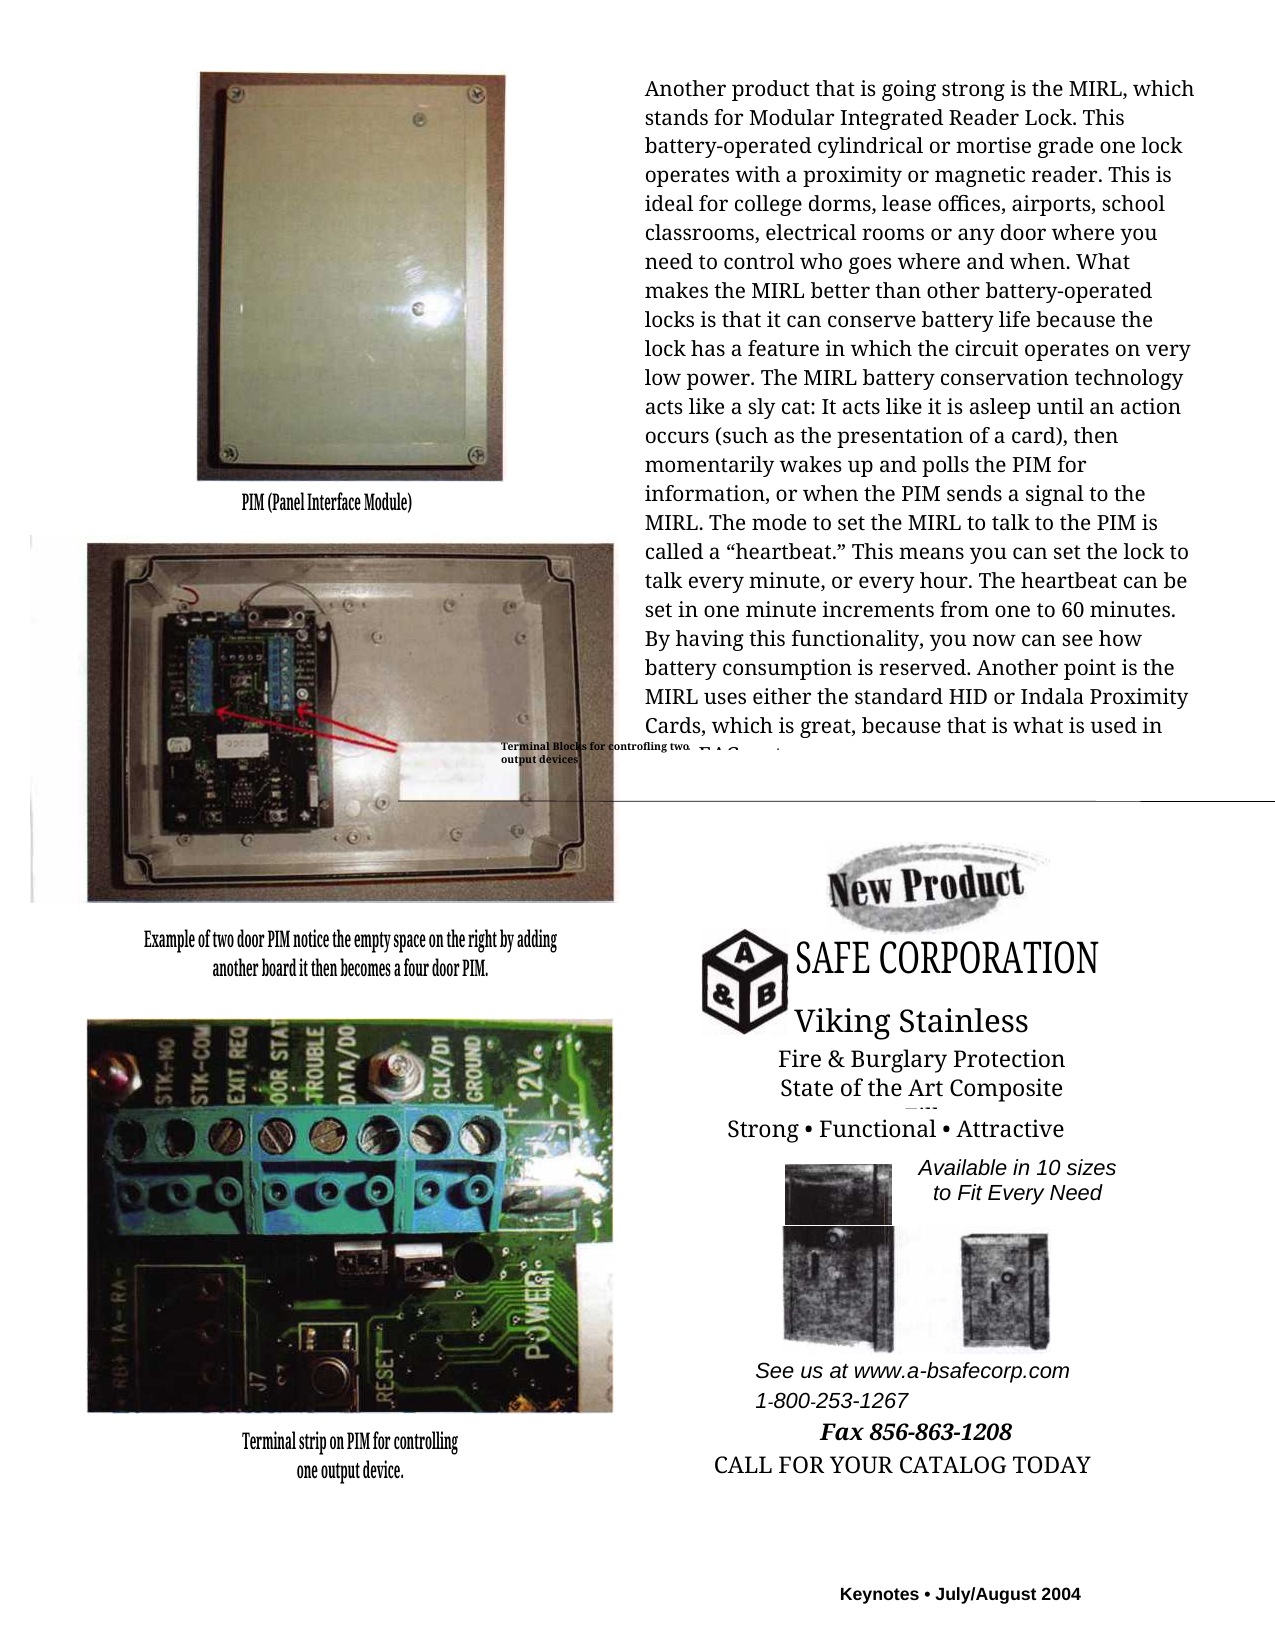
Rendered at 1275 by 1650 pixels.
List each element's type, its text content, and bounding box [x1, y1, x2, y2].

text Terminal strip on PIM for controlling one output device. [217, 1426, 483, 1484]
text See us at www.a-bsafecorp.com [755, 1359, 1089, 1383]
subtitle Fire & Burglary Protection State of the Art Composite Fill [764, 1044, 1080, 1109]
text Available in 10 sizes to Fit Every Need [908, 1155, 1127, 1205]
picture [785, 1164, 892, 1225]
text Fax 856-863-1208 [755, 1411, 1077, 1443]
text Another product that is going strong is the MIRL, which stands for Modular Integrated Reader Lock. This battery-operated cylindrical or mortise grade one lock operates with a proximity or magnetic reader. This is ideal for college dorms, lease offices, airports, school classrooms, electrical rooms or any door where you need to control who goes where and when. What makes the MIRL better than other battery-operated locks is that it can conserve battery life because the lock has a feature in which the circuit operates on very low power. The MIRL battery conservation technology acts like a sly cat: It acts like it is asleep until an action occurs (such as the presentation of a card), then momentarily wakes up and polls the PIM for information, or when the PIM sends a signal to the MIRL. The mode to set the MIRL to talk to the PIM is called a “heartbeat.” This means you can set the lock to talk every minute, or every hour. The heartbeat can be set in one minute increments from one to 60 minutes. By having this functionality, you now can see how battery consumption is reserved. Another point is the MIRL uses either the standard HID or Indala Proximity Cards, which is great, because that is what is used in most EAC systems [644, 73, 1198, 749]
picture [782, 1226, 1051, 1354]
subtitle SAFE CORPORATION [795, 916, 1099, 988]
picture [86, 1018, 614, 1414]
picture [701, 928, 789, 1035]
picture [826, 842, 1050, 916]
text 1-800-253-1267 [755, 1389, 1089, 1414]
picture [196, 71, 507, 482]
subtitle CALL FOR YOUR CATALOG TODAY [714, 1443, 1091, 1481]
picture [30, 535, 619, 903]
subtitle Viking Stainless [794, 991, 1029, 1042]
subtitle Strong • Functional • Attractive [727, 1107, 1065, 1145]
subtitle Example of two door PIM notice the empty space on the right by adding another board it then becomes a four door PIM. [88, 924, 613, 982]
text Keynotes • July/August 2004 [839, 1584, 1081, 1604]
text PIM (Panel Interface Module) [242, 480, 412, 518]
